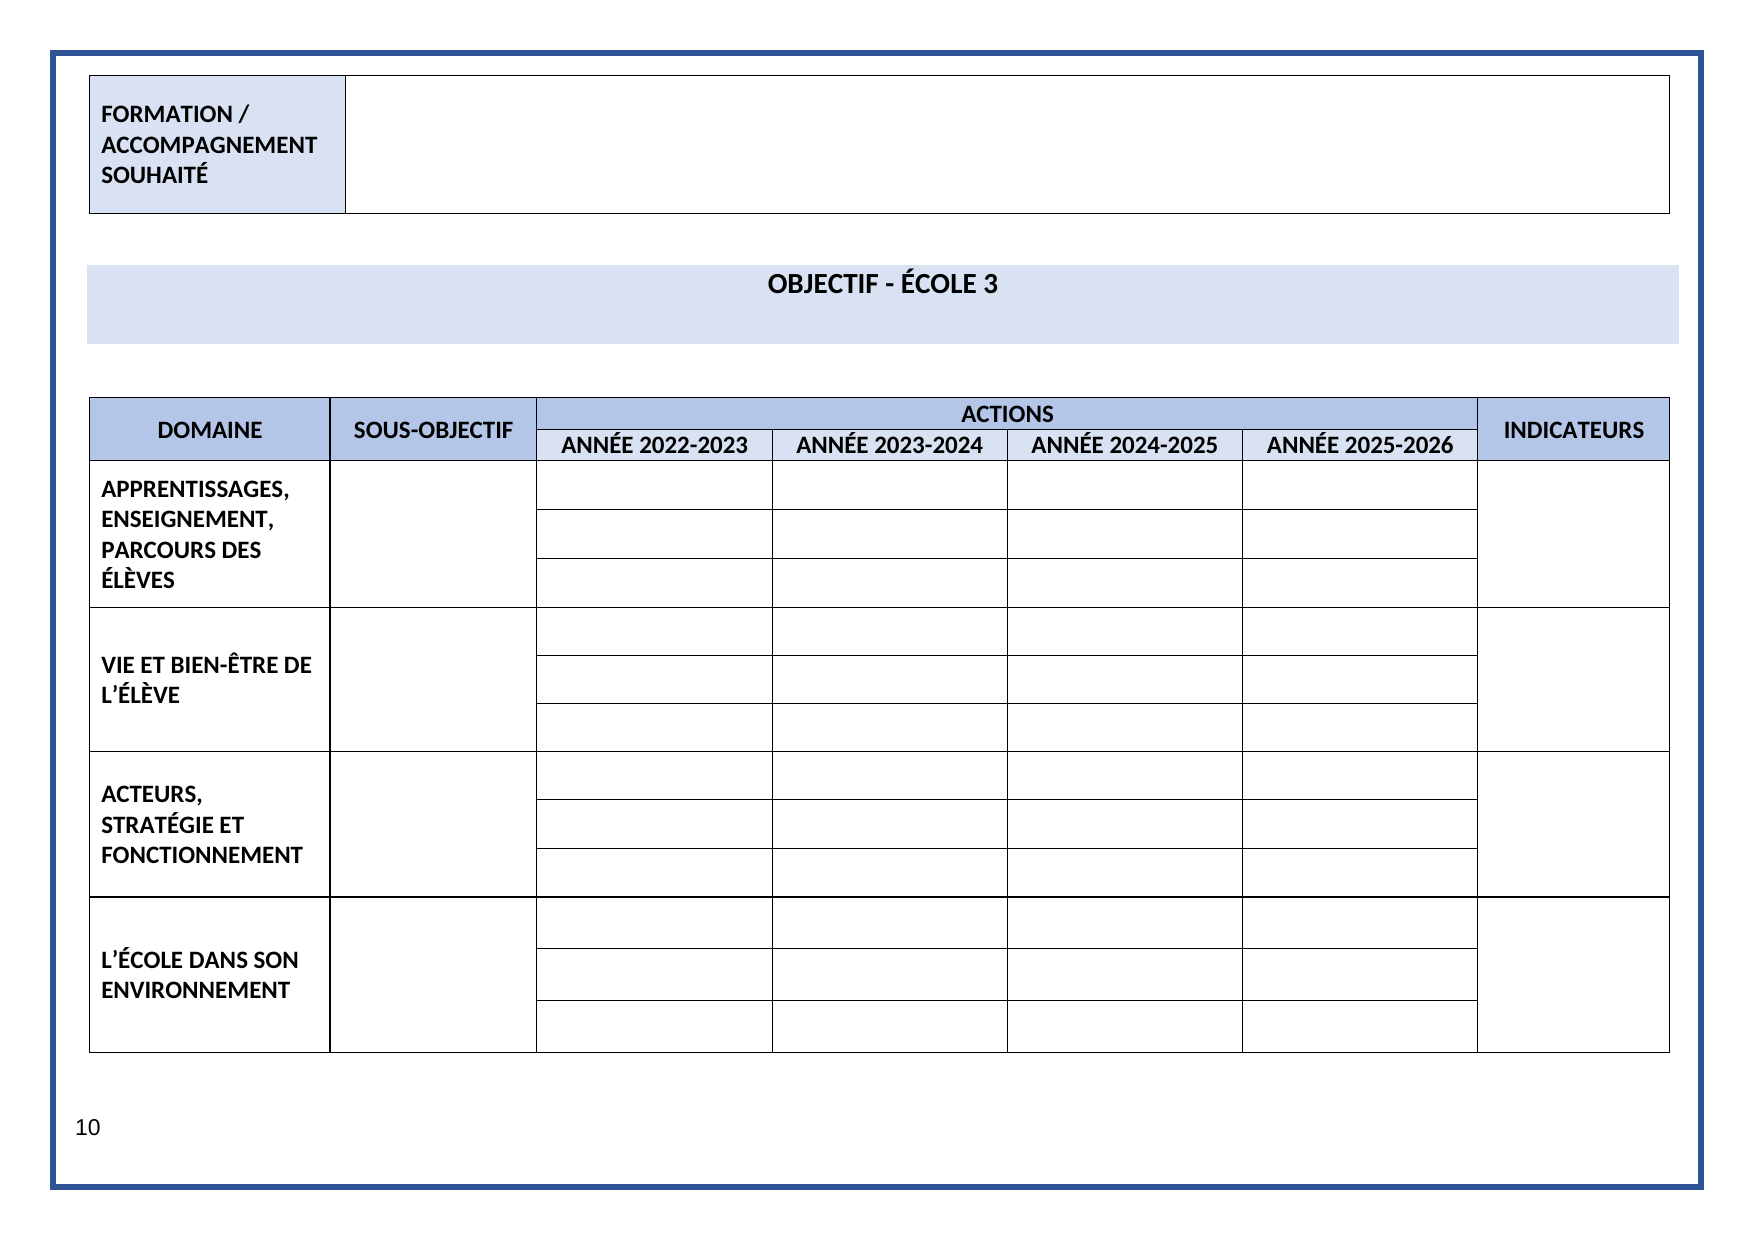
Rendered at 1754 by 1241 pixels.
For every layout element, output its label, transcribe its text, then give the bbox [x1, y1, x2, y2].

table_cell [1008, 752, 1242, 799]
table_cell [773, 656, 1007, 703]
table_cell [537, 461, 772, 509]
table_cell [1243, 656, 1477, 703]
table_cell ANNÉE 2024-2025 [1008, 430, 1242, 460]
table_cell [331, 898, 536, 1052]
table_cell [1008, 461, 1242, 509]
table_cell [1243, 510, 1477, 558]
table_cell [1008, 949, 1242, 1000]
table_cell [773, 1001, 1007, 1052]
table_cell [1008, 849, 1242, 896]
table_cell [1008, 608, 1242, 655]
table_cell [773, 608, 1007, 655]
table_cell ACTEURS, STRATÉGIE ET FONCTIONNEMENT [90, 752, 329, 896]
table_cell [1243, 461, 1477, 509]
table_cell [773, 510, 1007, 558]
table_cell [1478, 608, 1669, 751]
table_header INDICATEURS [1478, 398, 1669, 460]
table_cell VIE ET BIEN-ÊTRE DE L’ÉLÈVE [90, 608, 329, 751]
table_cell [773, 752, 1007, 799]
table_cell [1008, 704, 1242, 751]
table_cell [1243, 608, 1477, 655]
table_cell [773, 800, 1007, 848]
table_cell [1243, 800, 1477, 848]
table_cell [1243, 704, 1477, 751]
table_cell [1478, 461, 1669, 607]
table_cell [1008, 800, 1242, 848]
table_cell [537, 704, 772, 751]
table_header FORMATION / ACCOMPAGNEMENT SOUHAITÉ [90, 76, 345, 213]
table_cell [537, 752, 772, 799]
table_cell [1008, 656, 1242, 703]
table_cell [331, 608, 536, 751]
table_cell [1008, 559, 1242, 607]
table_cell L’ÉCOLE DANS SON ENVIRONNEMENT [90, 898, 329, 1052]
table_cell [537, 949, 772, 1000]
table_cell [537, 608, 772, 655]
table_cell [537, 656, 772, 703]
text OBJECTIF - ÉCOLE 3 [87, 265, 1679, 301]
table_header ACTIONS [537, 398, 1477, 429]
table_cell [537, 849, 772, 896]
table_cell [537, 1001, 772, 1052]
table_cell ANNÉE 2025-2026 [1243, 430, 1477, 460]
table_cell [1243, 949, 1477, 1000]
table_cell [1478, 898, 1669, 1052]
table_cell [537, 559, 772, 607]
table_cell [773, 461, 1007, 509]
table_header DOMAINE [90, 398, 329, 460]
table_cell [773, 559, 1007, 607]
table_cell [1243, 752, 1477, 799]
table_cell [331, 461, 536, 607]
table_cell ANNÉE 2023-2024 [773, 430, 1007, 460]
table_cell ANNÉE 2022-2023 [537, 430, 772, 460]
table_cell [537, 898, 772, 948]
table_cell [1008, 1001, 1242, 1052]
table_cell [1243, 849, 1477, 896]
table_header [346, 76, 1669, 213]
table_cell [537, 510, 772, 558]
table_cell [1243, 898, 1477, 948]
table_cell [1243, 1001, 1477, 1052]
table_cell [1243, 559, 1477, 607]
table_cell [1478, 752, 1669, 896]
table_cell [537, 800, 772, 848]
table_cell [1008, 510, 1242, 558]
table_cell [773, 704, 1007, 751]
table_cell [1008, 898, 1242, 948]
table_header SOUS-OBJECTIF [331, 398, 536, 460]
table_cell [773, 849, 1007, 896]
table_cell [331, 752, 536, 896]
table_cell APPRENTISSAGES, ENSEIGNEMENT, PARCOURS DES ÉLÈVES [90, 461, 329, 607]
table_cell [773, 949, 1007, 1000]
table_cell [773, 898, 1007, 948]
